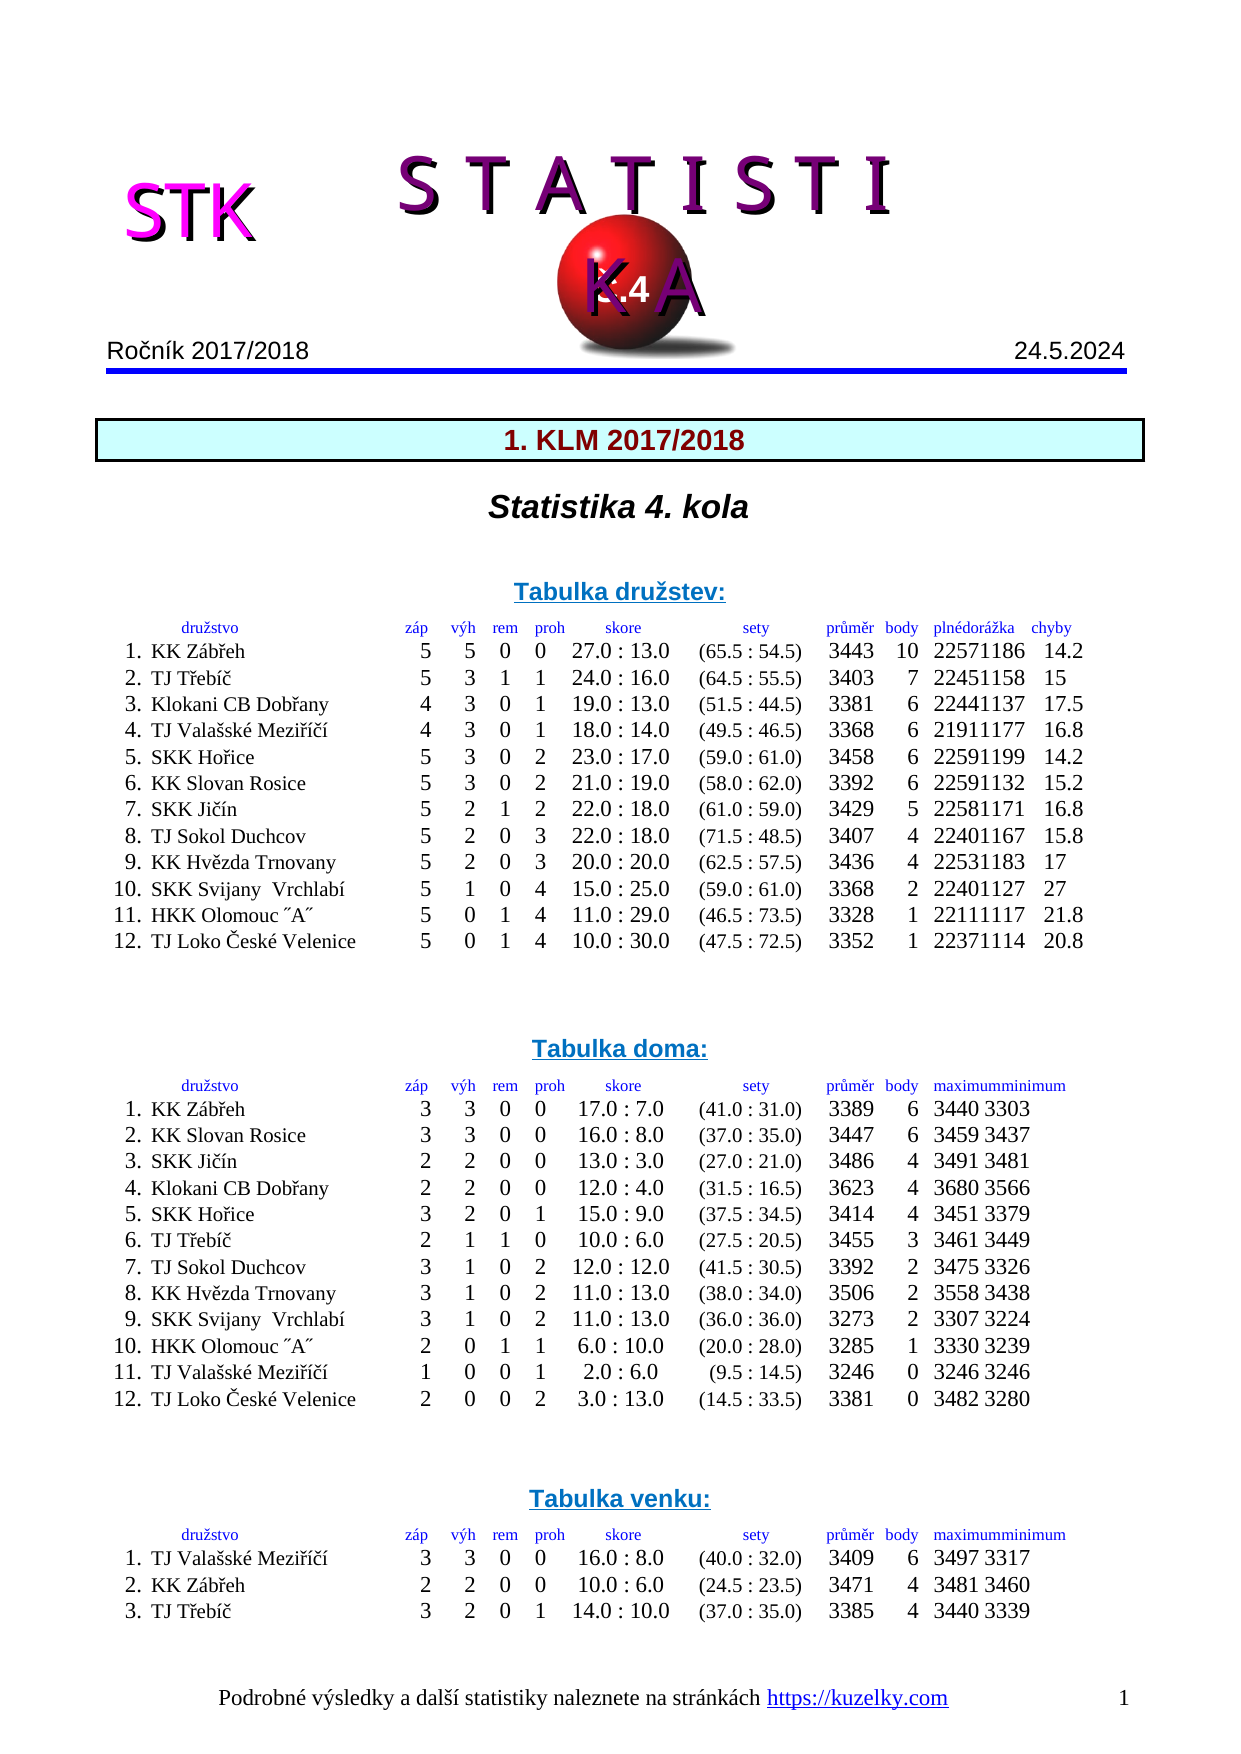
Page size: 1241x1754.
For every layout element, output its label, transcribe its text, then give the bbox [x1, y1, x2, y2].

text 3. TJ Třebíč 3 2 0 1 14.0 : 10.0 (37.0 : 35.0) 3385 4 3440 3339 [106, 1597, 1134, 1623]
text 2. TJ Třebíč 5 3 1 1 24.0 : 16.0 (64.5 : 55.5) 3403 7 2245 1158 15 [106, 664, 1134, 690]
text Č.4 [106, 267, 587, 310]
text 4. Klokani CB Dobřany 2 2 0 0 12.0 : 4.0 (31.5 : 16.5) 3623 4 3680 3566 [106, 1174, 1134, 1200]
text 1. TJ Valašské Meziříčí 3 3 0 0 16.0 : 8.0 (40.0 : 32.0) 3409 6 3497 3317 [106, 1544, 1134, 1571]
text 8. TJ Sokol Duchcov 5 2 0 3 22.0 : 18.0 (71.5 : 48.5) 3407 4 2240 1167 15.8 [106, 822, 1134, 848]
text družstvo záp výh rem proh skore sety průměr body maximum minimum [106, 1076, 1134, 1095]
text družstvo záp výh rem proh skore sety průměr body plné dorážka chyby [106, 618, 1134, 637]
text 6. KK Slovan Rosice 5 3 0 2 21.0 : 19.0 (58.0 : 62.0) 3392 6 2259 1132 15.2 [106, 769, 1134, 796]
text Ročník 2017/2018 24.5.2024 [106, 336, 1134, 365]
text Č.4 [609, 267, 671, 310]
text 4. TJ Valašské Meziříčí 4 3 0 1 18.0 : 14.0 (49.5 : 46.5) 3368 6 2191 1177 16.8 [106, 716, 1134, 743]
text 3. SKK Jičín 2 2 0 0 13.0 : 3.0 (27.0 : 21.0) 3486 4 3491 3481 [106, 1147, 1134, 1174]
text Č.4 [687, 267, 1134, 310]
text 11. HKK Olomouc ˝A˝ 5 0 1 4 11.0 : 29.0 (46.5 : 73.5) 3328 1 2211 1117 21.8 [106, 901, 1134, 927]
text 3. Klokani CB Dobřany 4 3 0 1 19.0 : 13.0 (51.5 : 44.5) 3381 6 2244 1137 17.5 [106, 690, 1134, 716]
text 2. KK Slovan Rosice 3 3 0 0 16.0 : 8.0 (37.0 : 35.0) 3447 6 3459 3437 [106, 1121, 1134, 1147]
text Tabulka venku: [94, 1484, 1145, 1513]
text 5. SKK Hořice 3 2 0 1 15.0 : 9.0 (37.5 : 34.5) 3414 4 3451 3379 [106, 1200, 1134, 1226]
text 7. TJ Sokol Duchcov 3 1 0 2 12.0 : 12.0 (41.5 : 30.5) 3392 2 3475 3326 [106, 1253, 1134, 1279]
text 5. SKK Hořice 5 3 0 2 23.0 : 17.0 (59.0 : 61.0) 3458 6 2259 1199 14.2 [106, 743, 1134, 769]
text 8. KK Hvězda Trnovany 3 1 0 2 11.0 : 13.0 (38.0 : 34.0) 3506 2 3558 3438 [106, 1279, 1134, 1306]
text 12. TJ Loko České Velenice 2 0 0 2 3.0 : 13.0 (14.5 : 33.5) 3381 0 3482 3280 [106, 1384, 1134, 1411]
text 10. SKK Svijany Vrchlabí 5 1 0 4 15.0 : 25.0 (59.0 : 61.0) 3368 2 2240 1127 27 [106, 874, 1134, 901]
subtitle 1. KLM 2017/2018 [98, 421, 1142, 459]
text 7. SKK Jičín 5 2 1 2 22.0 : 18.0 (61.0 : 59.0) 3429 5 2258 1171 16.8 [106, 796, 1134, 822]
text 1. KK Zábřeh 5 5 0 0 27.0 : 13.0 (65.5 : 54.5) 3443 10 2257 1186 14.2 [106, 637, 1134, 664]
text Tabulka družstev: [94, 577, 1145, 606]
text 2. KK Zábřeh 2 2 0 0 10.0 : 6.0 (24.5 : 23.5) 3471 4 3481 3460 [106, 1571, 1134, 1597]
text 12. TJ Loko České Velenice 5 0 1 4 10.0 : 30.0 (47.5 : 72.5) 3352 1 2237 1114 20.8 [106, 927, 1134, 954]
text 1. KK Zábřeh 3 3 0 0 17.0 : 7.0 (41.0 : 31.0) 3389 6 3440 3303 [106, 1095, 1134, 1121]
text 9. SKK Svijany Vrchlabí 3 1 0 2 11.0 : 13.0 (36.0 : 36.0) 3273 2 3307 3224 [106, 1306, 1134, 1332]
text 6. TJ Třebíč 2 1 1 0 10.0 : 6.0 (27.5 : 20.5) 3455 3 3461 3449 [106, 1226, 1134, 1253]
text 9. KK Hvězda Trnovany 5 2 0 3 20.0 : 20.0 (62.5 : 57.5) 3436 4 2253 1183 17 [106, 848, 1134, 874]
text 10. HKK Olomouc ˝A˝ 2 0 1 1 6.0 : 10.0 (20.0 : 28.0) 3285 1 3330 3239 [106, 1332, 1134, 1358]
text družstvo záp výh rem proh skore sety průměr body maximum minimum [106, 1525, 1134, 1544]
text Statistika 4. kola [106, 487, 1134, 526]
text 11. TJ Valašské Meziříčí 1 0 0 1 2.0 : 6.0 (9.5 : 14.5) 3246 0 3246 3246 [106, 1358, 1134, 1384]
text Tabulka doma: [94, 1034, 1145, 1063]
